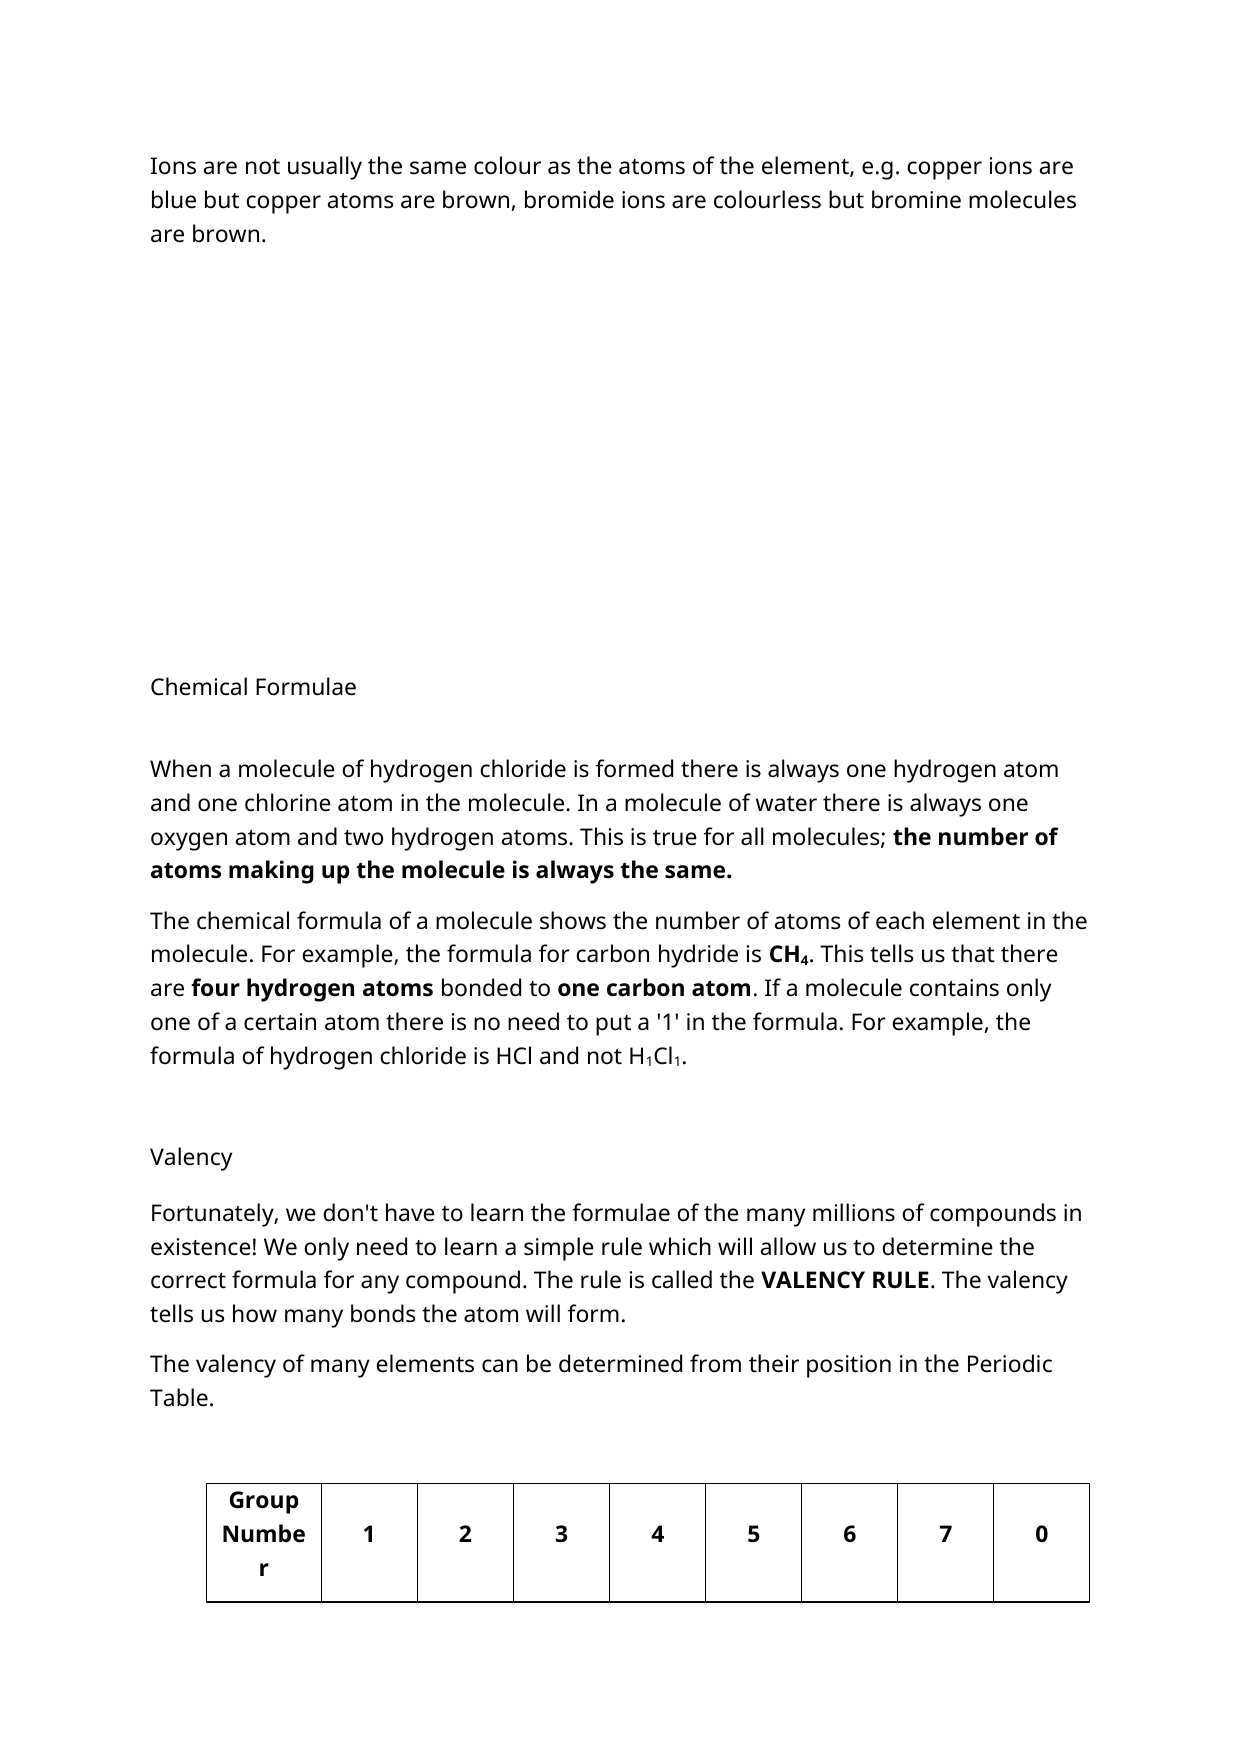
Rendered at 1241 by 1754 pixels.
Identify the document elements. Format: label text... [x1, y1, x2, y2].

text Ions are not usually the same colour as the atoms of the element, e.g. copper ions are blue but copper atoms are brown, bromide ions are colourless but bromine molecules are brown. [150, 150, 1090, 249]
text Fortunately, we don't have to learn the formulae of the many millions of compounds in existence! We only need to learn a simple rule which will allow us to determine the correct formula for any compound. The rule is called the VALENCY RULE. The valency tells us how many bonds the atom will form. [150, 1197, 1090, 1329]
table_header 7 [898, 1484, 993, 1601]
table_header 1 [322, 1484, 417, 1601]
table_header 2 [418, 1484, 513, 1601]
table_header 5 [706, 1484, 801, 1601]
table_header 0 [994, 1484, 1089, 1601]
text The chemical formula of a molecule shows the number of atoms of each element in the molecule. For example, the formula for carbon hydride is CH4. This tells us that there are four hydrogen atoms bonded to one carbon atom. If a molecule contains only one of a certain atom there is no need to put a '1' in the formula. For example, the formula of hydrogen chloride is HCl and not H1Cl1. [150, 904, 1090, 1071]
subtitle Chemical Formulae [150, 671, 1090, 702]
table_header Group Number [207, 1484, 321, 1601]
subtitle Valency [150, 1140, 1090, 1172]
table_header 4 [610, 1484, 705, 1601]
table_header 3 [514, 1484, 609, 1601]
text When a molecule of hydrogen chloride is formed there is always one hydrogen atom and one chlorine atom in the molecule. In a molecule of water there is always one oxygen atom and two hydrogen atoms. This is true for all molecules; the number of atoms making up the molecule is always the same. [150, 753, 1090, 885]
text The valency of many elements can be determined from their position in the Periodic Table. [150, 1348, 1090, 1413]
table_header 6 [802, 1484, 897, 1601]
